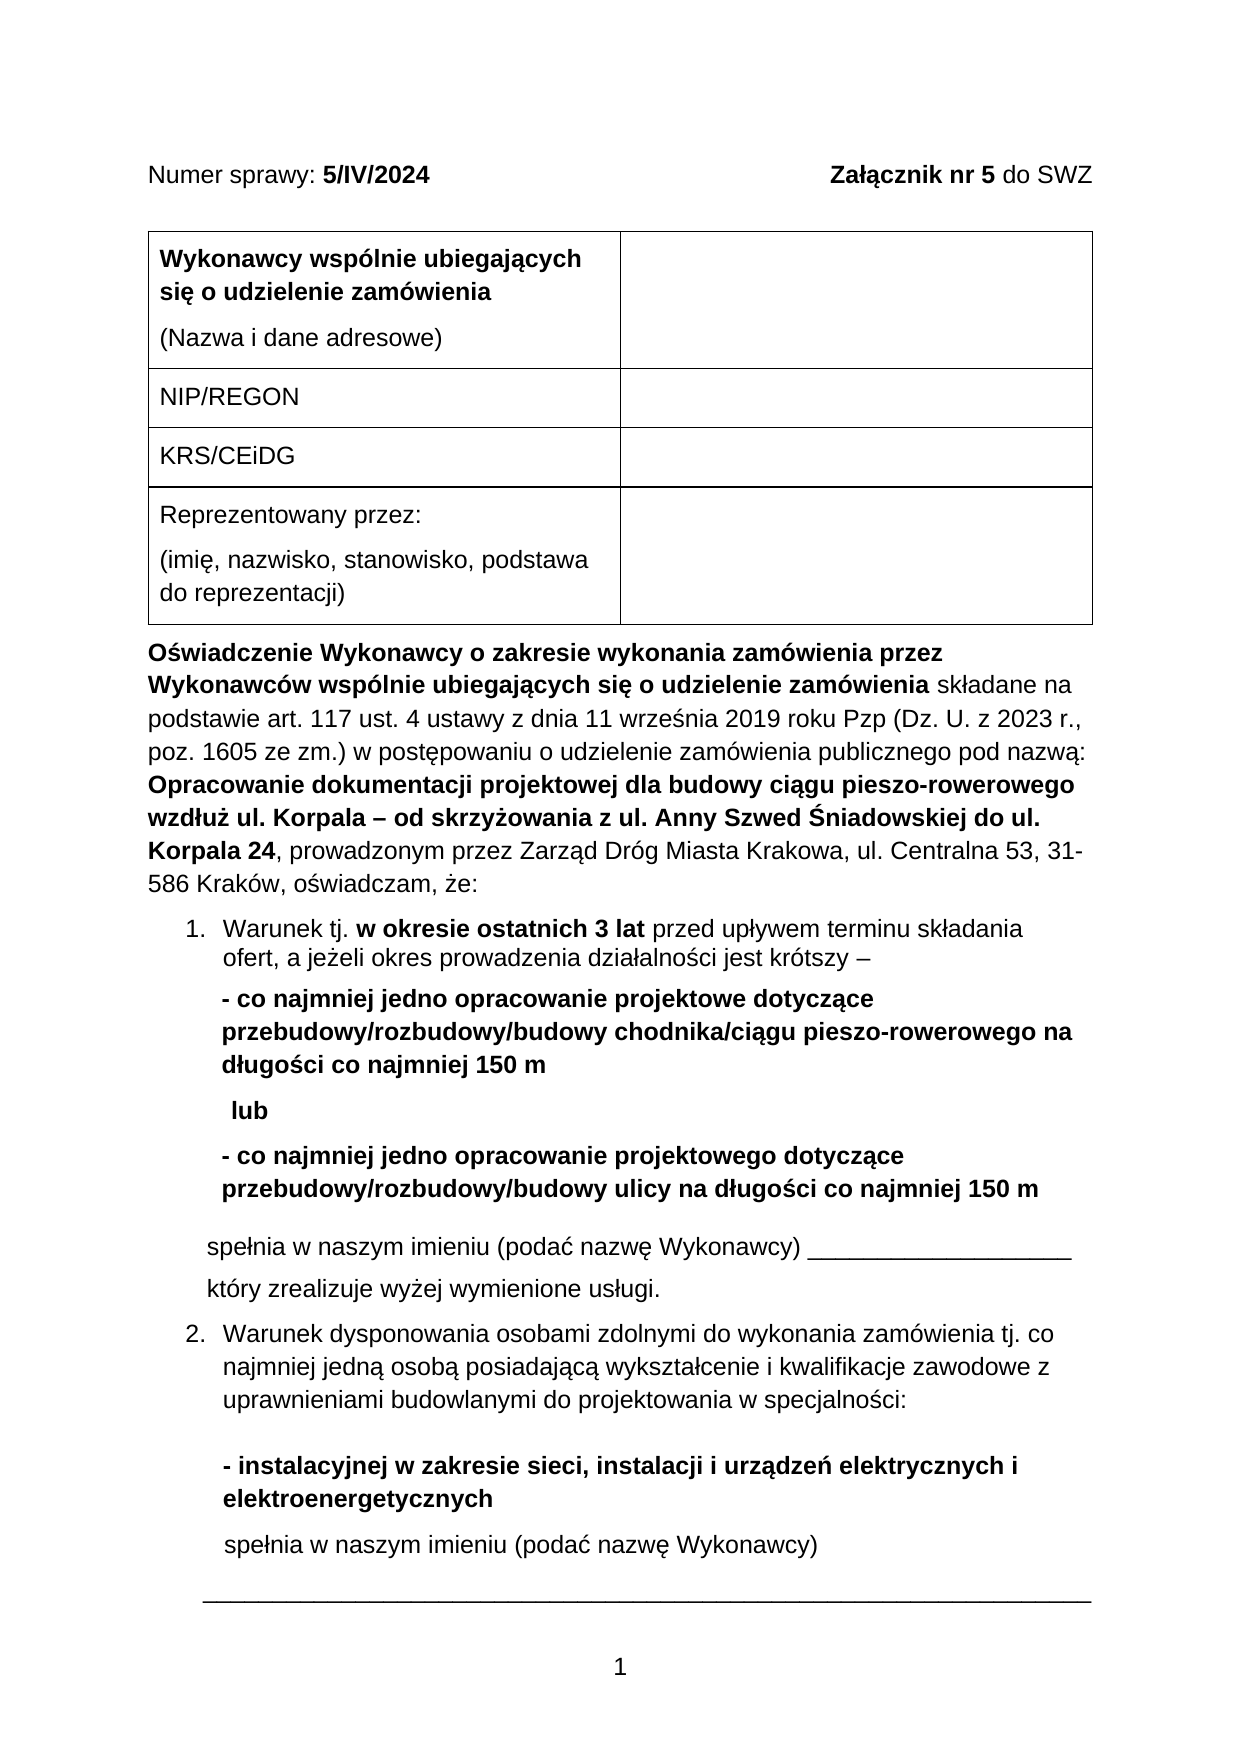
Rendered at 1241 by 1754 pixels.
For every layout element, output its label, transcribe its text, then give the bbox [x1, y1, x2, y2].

table_header Wykonawcy wspólnie ubiegających się o udzielenie zamówienia (Nazwa i dane adresowe) [149, 232, 620, 368]
list Warunek dysponowania osobami zdolnymi do wykonania zamówienia tj. co najmniej jedną osobą posiadającą wykształcenie i kwalifikacje zawodowe z uprawnieniami budowlanymi do projektowania w specjalności: [185, 1319, 1093, 1414]
table_cell [621, 369, 1092, 427]
text lub [148, 1096, 1093, 1124]
text - co najmniej jedno opracowanie projektowego dotyczące przebudowy/rozbudowy/budowy ulicy na długości co najmniej 150 m [221, 1141, 1093, 1203]
text Numer sprawy: 5/IV/2024 Załącznik nr 5 do SWZ [148, 160, 1093, 189]
list Warunek tj. w okresie ostatnich 3 lat przed upływem terminu składania ofert, a jeżeli okres prowadzenia działalności jest krótszy – [185, 914, 1078, 972]
table_header [621, 232, 1092, 368]
table_cell Reprezentowany przez: (imię, nazwisko, stanowisko, podstawa do reprezentacji) [149, 488, 620, 624]
list - instalacyjnej w zakresie sieci, instalacji i urządzeń elektrycznych i elektroenergetycznych [223, 1451, 1093, 1513]
table_cell KRS/CEiDG [149, 428, 620, 486]
text - co najmniej jedno opracowanie projektowe dotyczące przebudowy/rozbudowy/budowy chodnika/ciągu pieszo-rowerowego na długości co najmniej 150 m [221, 984, 1078, 1079]
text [148, 1530, 1093, 1558]
table_cell [621, 428, 1092, 486]
text który zrealizuje wyżej wymienione usługi. [207, 1273, 1093, 1302]
table_cell [621, 488, 1092, 624]
table_cell NIP/REGON [149, 369, 620, 427]
text Oświadczenie Wykonawcy o zakresie wykonania zamówienia przez Wykonawców wspólnie ubiegających się o udzielenie zamówienia składane na podstawie art. 117 ust. 4 ustawy z dnia 11 września 2019 roku Pzp (Dz. U. z 2023 r., poz. 1605 ze zm.) w postępowaniu o udzielenie zamówienia publicznego pod nazwą: Opracowanie dokumentacji projektowej dla budowy ciągu pieszo-rowerowego wzdłuż ul. Korpala – od skrzyżowania z ul. Anny Szwed Śniadowskiej do ul. Korpala 24, prowadzonym przez Zarząd Dróg Miasta Krakowa, ul. Centralna 53, 31-586 Kraków, oświadczam, że: [148, 637, 1093, 897]
text spełnia w naszym imieniu (podać nazwę Wykonawcy) ___________________ [162, 1232, 1078, 1261]
